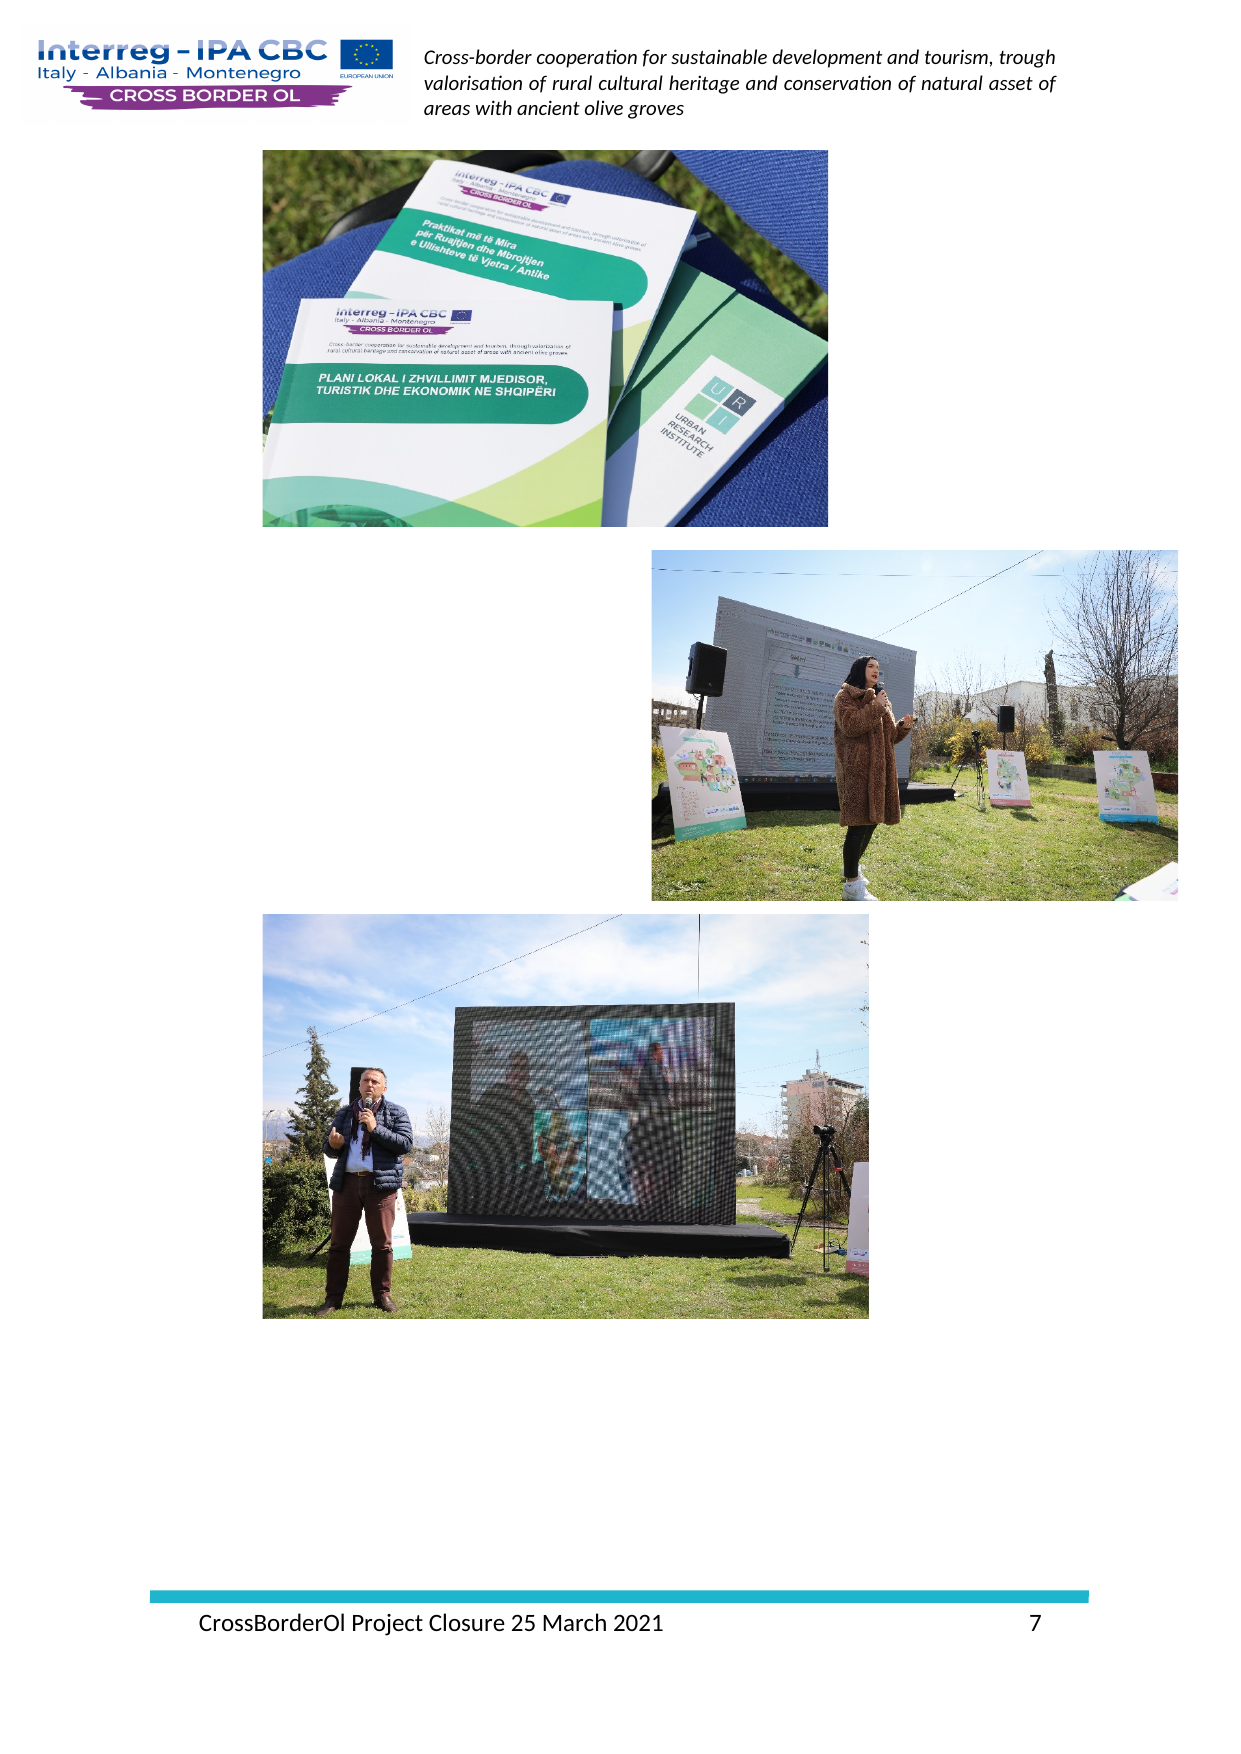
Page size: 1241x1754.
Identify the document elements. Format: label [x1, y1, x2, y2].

picture [262, 914, 869, 1319]
picture [651, 550, 1179, 901]
picture [22, 25, 410, 126]
picture [262, 150, 829, 527]
